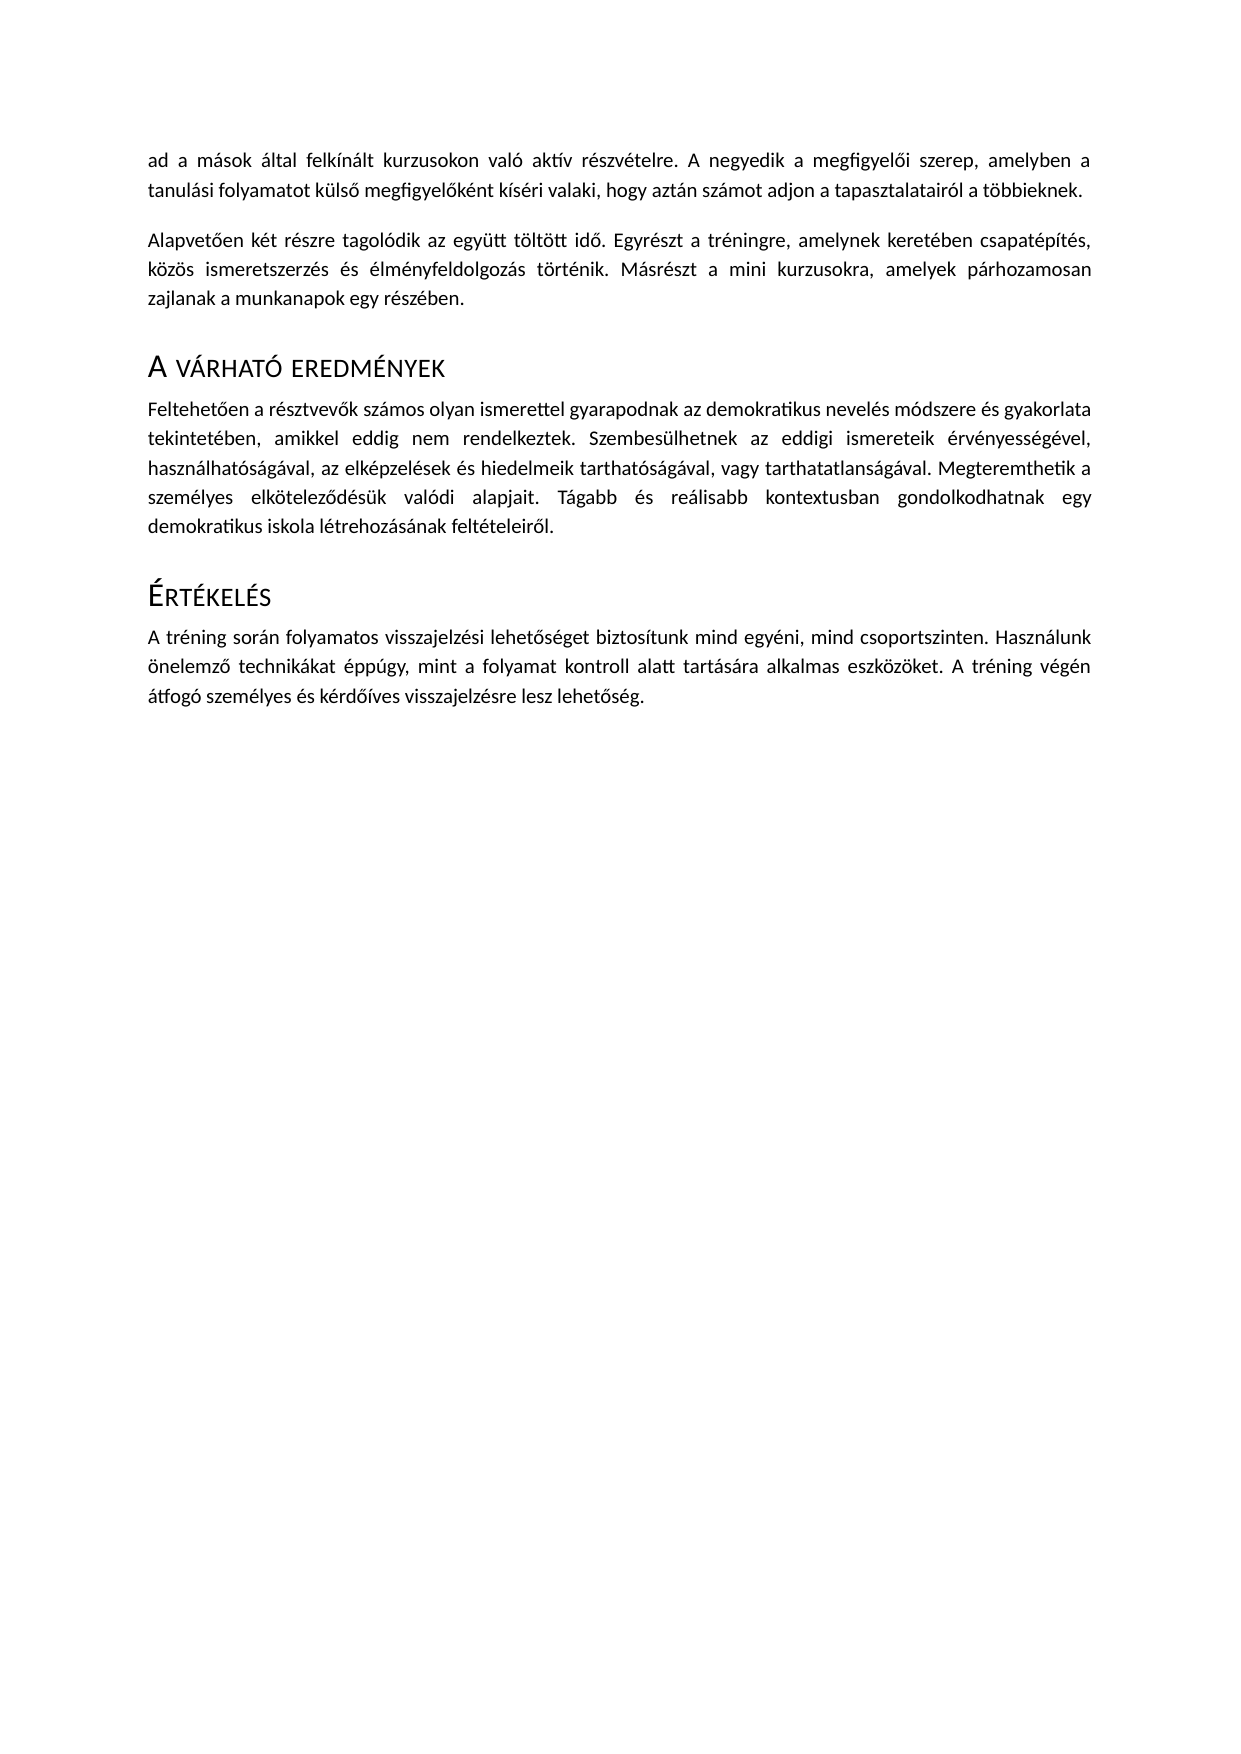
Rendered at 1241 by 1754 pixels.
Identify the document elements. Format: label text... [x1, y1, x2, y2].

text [148, 148, 1093, 202]
text Alapvetően két részre tagolódik az együtt töltött idő. Egyrészt a tréningre, amelynek keretében csapatépítés, közös ismeretszerzés és élményfeldolgozás történik. Másrészt a mini kurzusokra, amelyek párhozamosan zajlanak a munkanapok egy részében. [148, 227, 1093, 311]
text A tréning során folyamatos visszajelzési lehetőséget biztosítunk mind egyéni, mind csoportszinten. Használunk önelemző technikákat éppúgy, mint a folyamat kontroll alatt tartására alkalmas eszközöket. A tréning végén átfogó személyes és kérdőíves visszajelzésre lesz lehetőség. [148, 624, 1093, 708]
subtitle A várható eredmények [148, 346, 1093, 386]
text Feltehetően a résztvevők számos olyan ismerettel gyarapodnak az demokratikus nevelés módszere és gyakorlata tekintetében, amikkel eddig nem rendelkeztek. Szembesülhetnek az eddigi ismereteik érvényességével, használhatóságával, az elképzelések és hiedelmeik tarthatóságával, vagy tarthatatlanságával. Megteremthetik a személyes elköteleződésük valódi alapjait. Tágabb és reálisabb kontextusban gondolkodhatnak egy demokratikus iskola létrehozásának feltételeiről. [148, 396, 1093, 538]
subtitle Értékelés [148, 573, 1093, 614]
